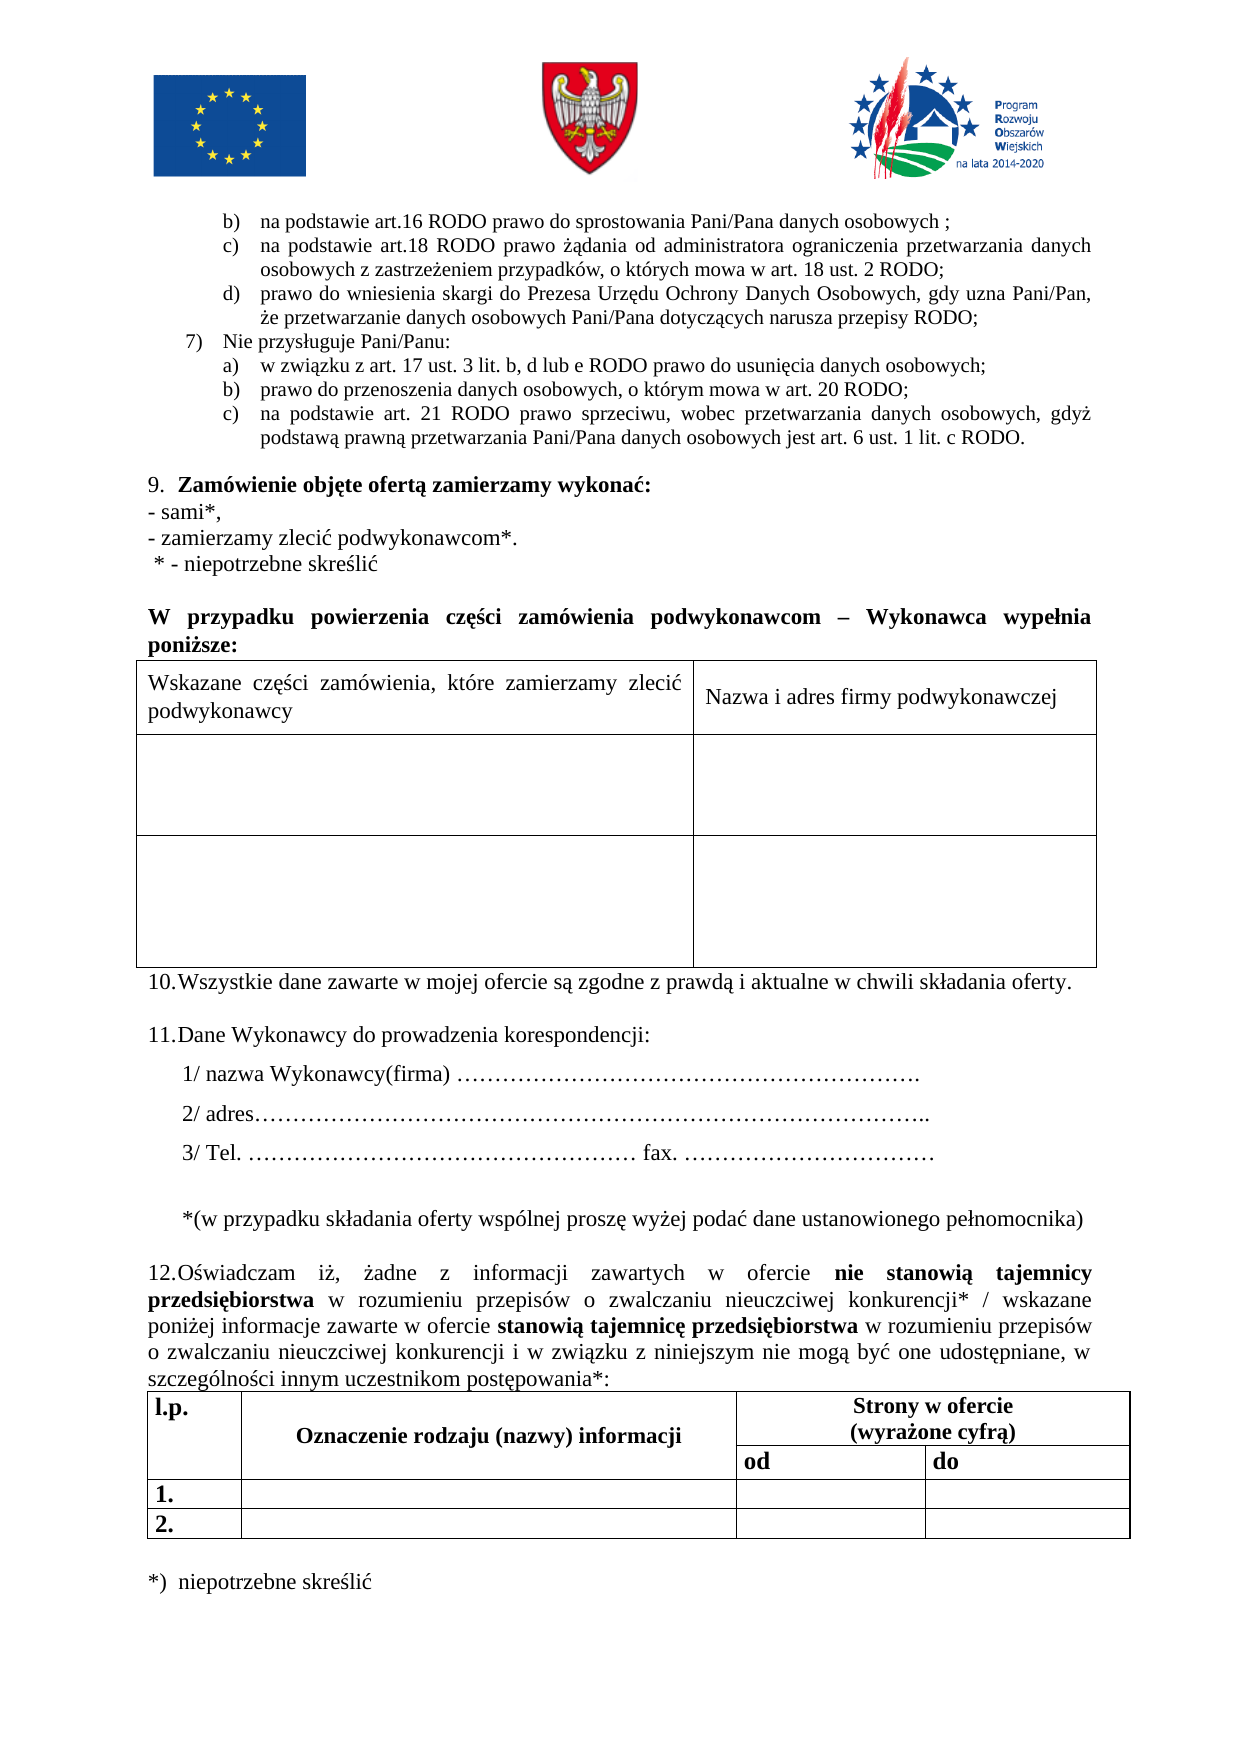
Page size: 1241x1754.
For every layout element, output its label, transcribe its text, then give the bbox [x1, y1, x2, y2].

table_cell [737, 1509, 925, 1538]
text 3/ Tel. …………………………………………… fax. …………………………… [148, 1139, 1093, 1165]
table_header Strony w ofercie (wyrażone cyfrą) [737, 1392, 1129, 1445]
table_header Nazwa i adres firmy podwykonawczej [694, 661, 1096, 734]
table_header Oznaczenie rodzaju (nazwy) informacji [242, 1392, 736, 1478]
list Wszystkie dane zawarte w mojej ofercie są zgodne z prawdą i aktualne w chwili składania oferty. [148, 968, 1093, 994]
table_header l.p. [148, 1392, 241, 1478]
table_cell 1. [148, 1480, 241, 1508]
text 2/ adres…………………………………………………………………………….. [148, 1099, 1093, 1126]
table_cell [137, 836, 693, 967]
text - zamierzamy zlecić podwykonawcom*. [148, 524, 1093, 550]
list na podstawie art.18 RODO prawo żądania od administratora ograniczenia przetwarzania danych osobowych z zastrzeżeniem przypadków, o których mowa w art. 18 ust. 2 RODO; [223, 233, 1093, 281]
list Dane Wykonawcy do prowadzenia korespondencji: [148, 1021, 1093, 1047]
picture [540, 62, 641, 183]
table_cell [137, 735, 693, 835]
list w związku z art. 17 ust. 3 lit. b, d lub e RODO prawo do usunięcia danych osobowych; [223, 353, 1093, 377]
table_cell od [737, 1446, 925, 1478]
table_cell [926, 1480, 1129, 1508]
text - sami*, [148, 498, 1093, 524]
list Nie przysługuje Pani/Panu: [185, 329, 1093, 353]
table_cell 2. [148, 1509, 241, 1538]
text W przypadku powierzenia części zamówienia podwykonawcom – Wykonawca wypełnia poniższe: [148, 603, 1093, 658]
table_cell [926, 1509, 1129, 1538]
list Oświadczam iż, żadne z informacji zawartych w ofercie nie stanowią tajemnicy przedsiębiorstwa w rozumieniu przepisów o zwalczaniu nieuczciwej konkurencji* / wskazane poniżej informacje zawarte w ofercie stanowią tajemnicę przedsiębiorstwa w rozumieniu przepisów o zwalczaniu nieuczciwej konkurencji i w związku z niniejszym nie mogą być one udostępniane, w szczególności innym uczestnikom postępowania*: [148, 1259, 1093, 1391]
text 1/ nazwa Wykonawcy(firma) ……………………………………………………. [148, 1060, 1093, 1086]
picture [153, 75, 307, 177]
table_cell do [926, 1446, 1129, 1478]
text *(w przypadku składania oferty wspólnej proszę wyżej podać dane ustanowionego pełnomocnika) [148, 1205, 1093, 1231]
table_cell [242, 1480, 736, 1508]
list na podstawie art.16 RODO prawo do sprostowania Pani/Pana danych osobowych ; [223, 209, 1093, 233]
table_cell [242, 1509, 736, 1538]
table_header Wskazane części zamówienia, które zamierzamy zlecić podwykonawcy [137, 661, 693, 734]
text * - niepotrzebne skreślić [148, 550, 1093, 577]
list prawo do wniesienia skargi do Prezesa Urzędu Ochrony Danych Osobowych, gdy uzna Pani/Pan, że przetwarzanie danych osobowych Pani/Pana dotyczących narusza przepisy RODO; [223, 281, 1093, 329]
table_cell [694, 735, 1096, 835]
table_cell [694, 836, 1096, 967]
list Zamówienie objęte ofertą zamierzamy wykonać: [148, 471, 1093, 498]
table_cell [737, 1480, 925, 1508]
text *) niepotrzebne skreślić [148, 1568, 1093, 1594]
list na podstawie art. 21 RODO prawo sprzeciwu, wobec przetwarzania danych osobowych, gdyż podstawą prawną przetwarzania Pani/Pana danych osobowych jest art. 6 ust. 1 lit. c RODO. [223, 401, 1093, 449]
picture [836, 57, 1082, 179]
list prawo do przenoszenia danych osobowych, o którym mowa w art. 20 RODO; [223, 377, 1093, 401]
